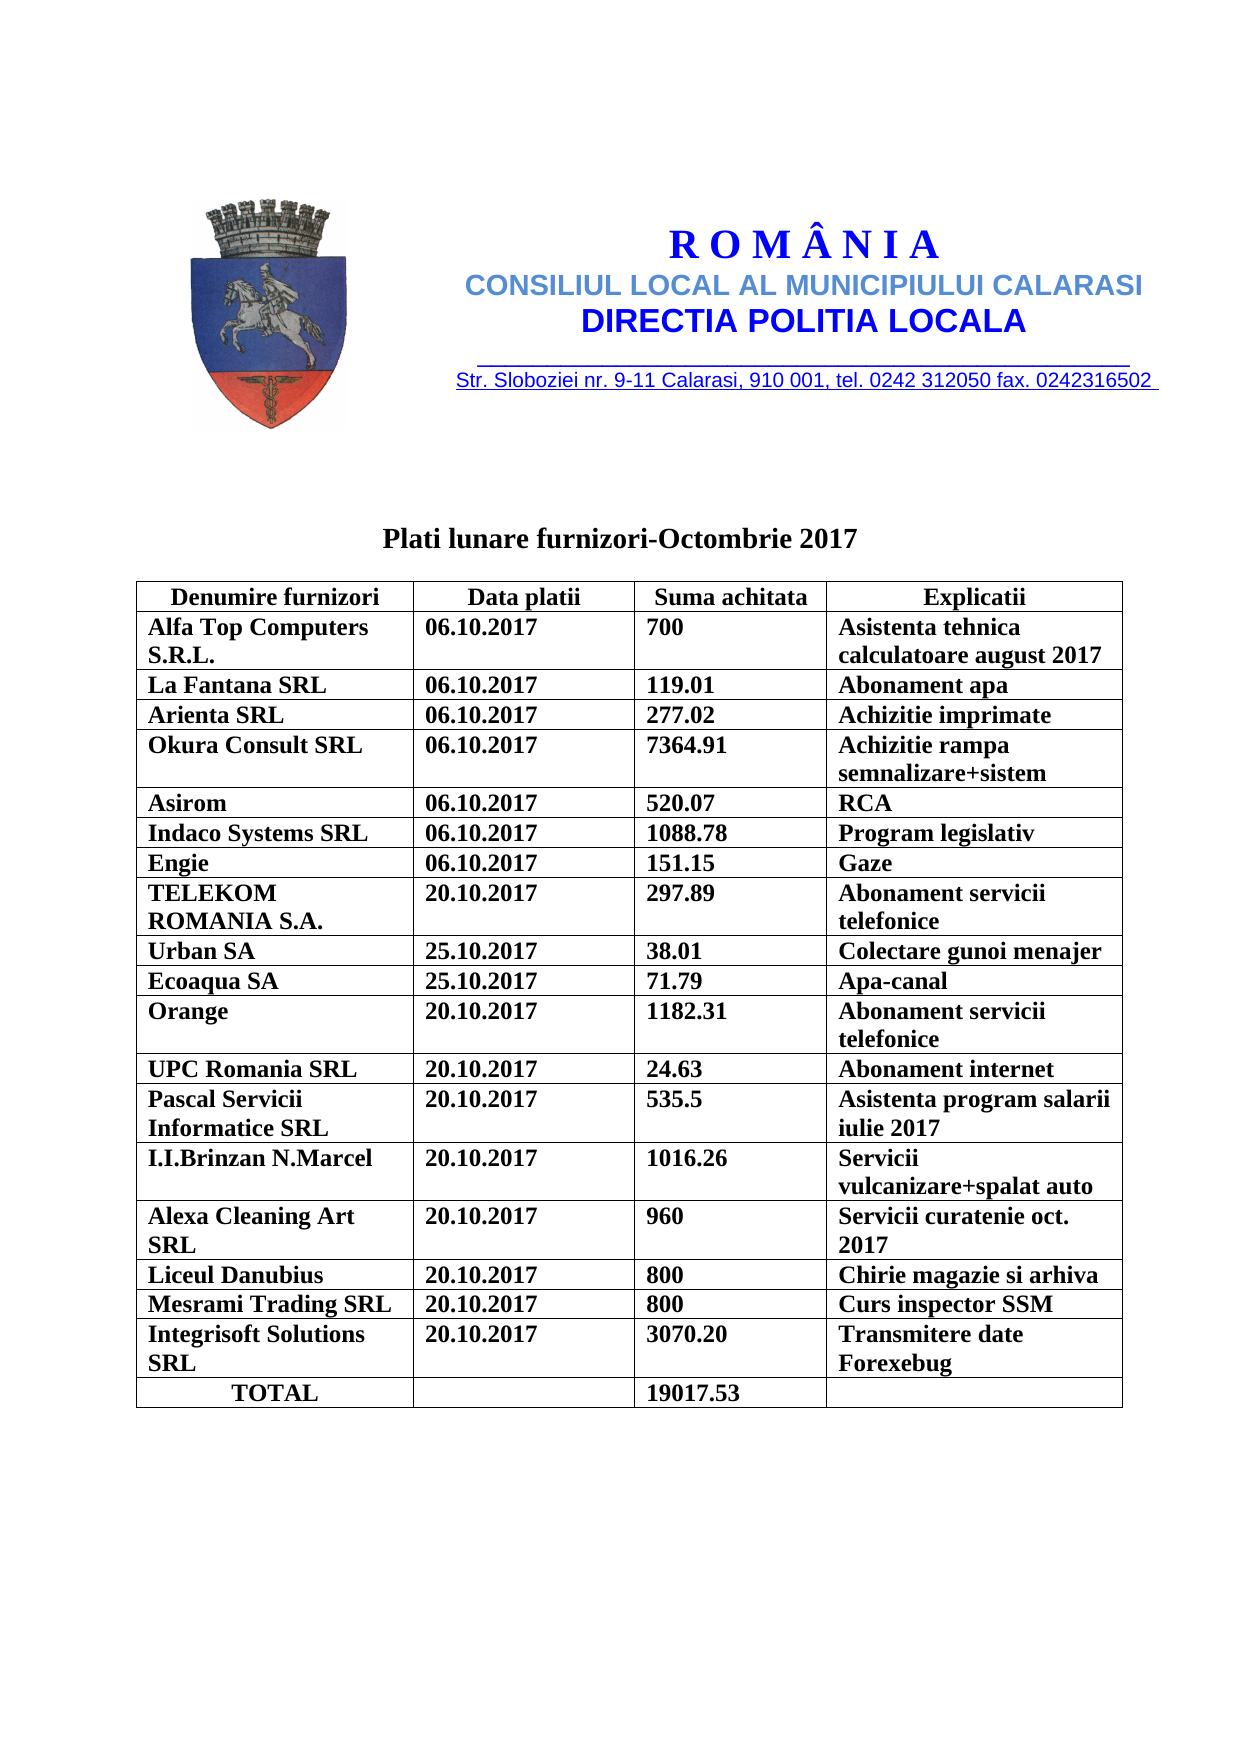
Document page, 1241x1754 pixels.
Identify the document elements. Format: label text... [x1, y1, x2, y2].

table_cell 24.63 [635, 1054, 826, 1083]
table_cell Achizitie rampa semnalizare+sistem [827, 730, 1122, 787]
table_cell [414, 1378, 634, 1407]
table_cell UPC Romania SRL [137, 1054, 413, 1083]
table_cell 20.10.2017 [414, 1319, 634, 1377]
table_cell 06.10.2017 [414, 730, 634, 787]
table_cell Integrisoft Solutions SRL [137, 1319, 413, 1377]
table_cell 1088.78 [635, 818, 826, 847]
table_cell 297.89 [635, 878, 826, 935]
table_cell 20.10.2017 [414, 1054, 634, 1083]
table_cell 1016.26 [635, 1143, 826, 1200]
table_header Denumire furnizori [137, 582, 413, 611]
table_header Suma achitata [635, 582, 826, 611]
table_cell 520.07 [635, 788, 826, 817]
table_cell Alexa Cleaning Art SRL [137, 1201, 413, 1259]
table_cell Orange [137, 996, 413, 1053]
table_cell 20.10.2017 [414, 1290, 634, 1318]
table_cell Engie [137, 848, 413, 877]
table_cell 06.10.2017 [414, 670, 634, 699]
table_cell 25.10.2017 [414, 936, 634, 965]
table_cell La Fantana SRL [137, 670, 413, 699]
table_cell Achizitie imprimate [827, 700, 1122, 729]
table_cell Okura Consult SRL [137, 730, 413, 787]
table_cell 19017.53 [635, 1378, 826, 1407]
table_cell Chirie magazie si arhiva [827, 1260, 1122, 1288]
table_cell Abonament internet [827, 1054, 1122, 1083]
table_cell Servicii curatenie oct. 2017 [827, 1201, 1122, 1259]
table_cell Asistenta tehnica calculatoare august 2017 [827, 612, 1122, 669]
table_header Data platii [414, 582, 634, 611]
table_cell 151.15 [635, 848, 826, 877]
table_cell RCA [827, 788, 1122, 817]
table_cell 277.02 [635, 700, 826, 729]
table_cell 7364.91 [635, 730, 826, 787]
table_cell 71.79 [635, 966, 826, 995]
table_cell 06.10.2017 [414, 788, 634, 817]
table_cell Mesrami Trading SRL [137, 1290, 413, 1318]
table_cell TOTAL [137, 1378, 413, 1407]
table_cell Servicii vulcanizare+spalat auto [827, 1143, 1122, 1200]
table_cell Apa-canal [827, 966, 1122, 995]
table_cell 119.01 [635, 670, 826, 699]
table_cell Asirom [137, 788, 413, 817]
table_cell 700 [635, 612, 826, 669]
table_cell 20.10.2017 [414, 1201, 634, 1259]
table_cell Colectare gunoi menajer [827, 936, 1122, 965]
table_cell 06.10.2017 [414, 848, 634, 877]
table_cell 06.10.2017 [414, 818, 634, 847]
table_cell 06.10.2017 [414, 700, 634, 729]
table_cell 3070.20 [635, 1319, 826, 1377]
table_cell Alfa Top Computers S.R.L. [137, 612, 413, 669]
table_cell 1182.31 [635, 996, 826, 1053]
table_cell Urban SA [137, 936, 413, 965]
table_cell TELEKOM ROMANIA S.A. [137, 878, 413, 935]
table_cell Program legislativ [827, 818, 1122, 847]
table_cell 20.10.2017 [414, 1260, 634, 1288]
table_cell 38.01 [635, 936, 826, 965]
table_cell Transmitere date Forexebug [827, 1319, 1122, 1377]
table_cell Gaze [827, 848, 1122, 877]
table_cell [827, 1378, 1122, 1407]
table_cell 20.10.2017 [414, 996, 634, 1053]
table_cell I.I.Brinzan N.Marcel [137, 1143, 413, 1200]
table_cell Asistenta program salarii iulie 2017 [827, 1084, 1122, 1142]
table_cell 25.10.2017 [414, 966, 634, 995]
table_cell Abonament apa [827, 670, 1122, 699]
table_cell Abonament servicii telefonice [827, 878, 1122, 935]
table_cell 20.10.2017 [414, 1143, 634, 1200]
table_cell Ecoaqua SA [137, 966, 413, 995]
table_cell Pascal Servicii Informatice SRL [137, 1084, 413, 1142]
text Plati lunare furnizori-Octombrie 2017 [148, 521, 1093, 555]
table_cell 535.5 [635, 1084, 826, 1142]
table_cell Abonament servicii telefonice [827, 996, 1122, 1053]
table_cell Indaco Systems SRL [137, 818, 413, 847]
table_cell Arienta SRL [137, 700, 413, 729]
table_cell 20.10.2017 [414, 1084, 634, 1142]
table_cell Liceul Danubius [137, 1260, 413, 1288]
table_cell 800 [635, 1290, 826, 1318]
table_cell 06.10.2017 [414, 612, 634, 669]
table_cell 960 [635, 1201, 826, 1259]
table_header Explicatii [827, 582, 1122, 611]
table_cell Curs inspector SSM [827, 1290, 1122, 1318]
table_cell 20.10.2017 [414, 878, 634, 935]
table_cell 800 [635, 1260, 826, 1288]
